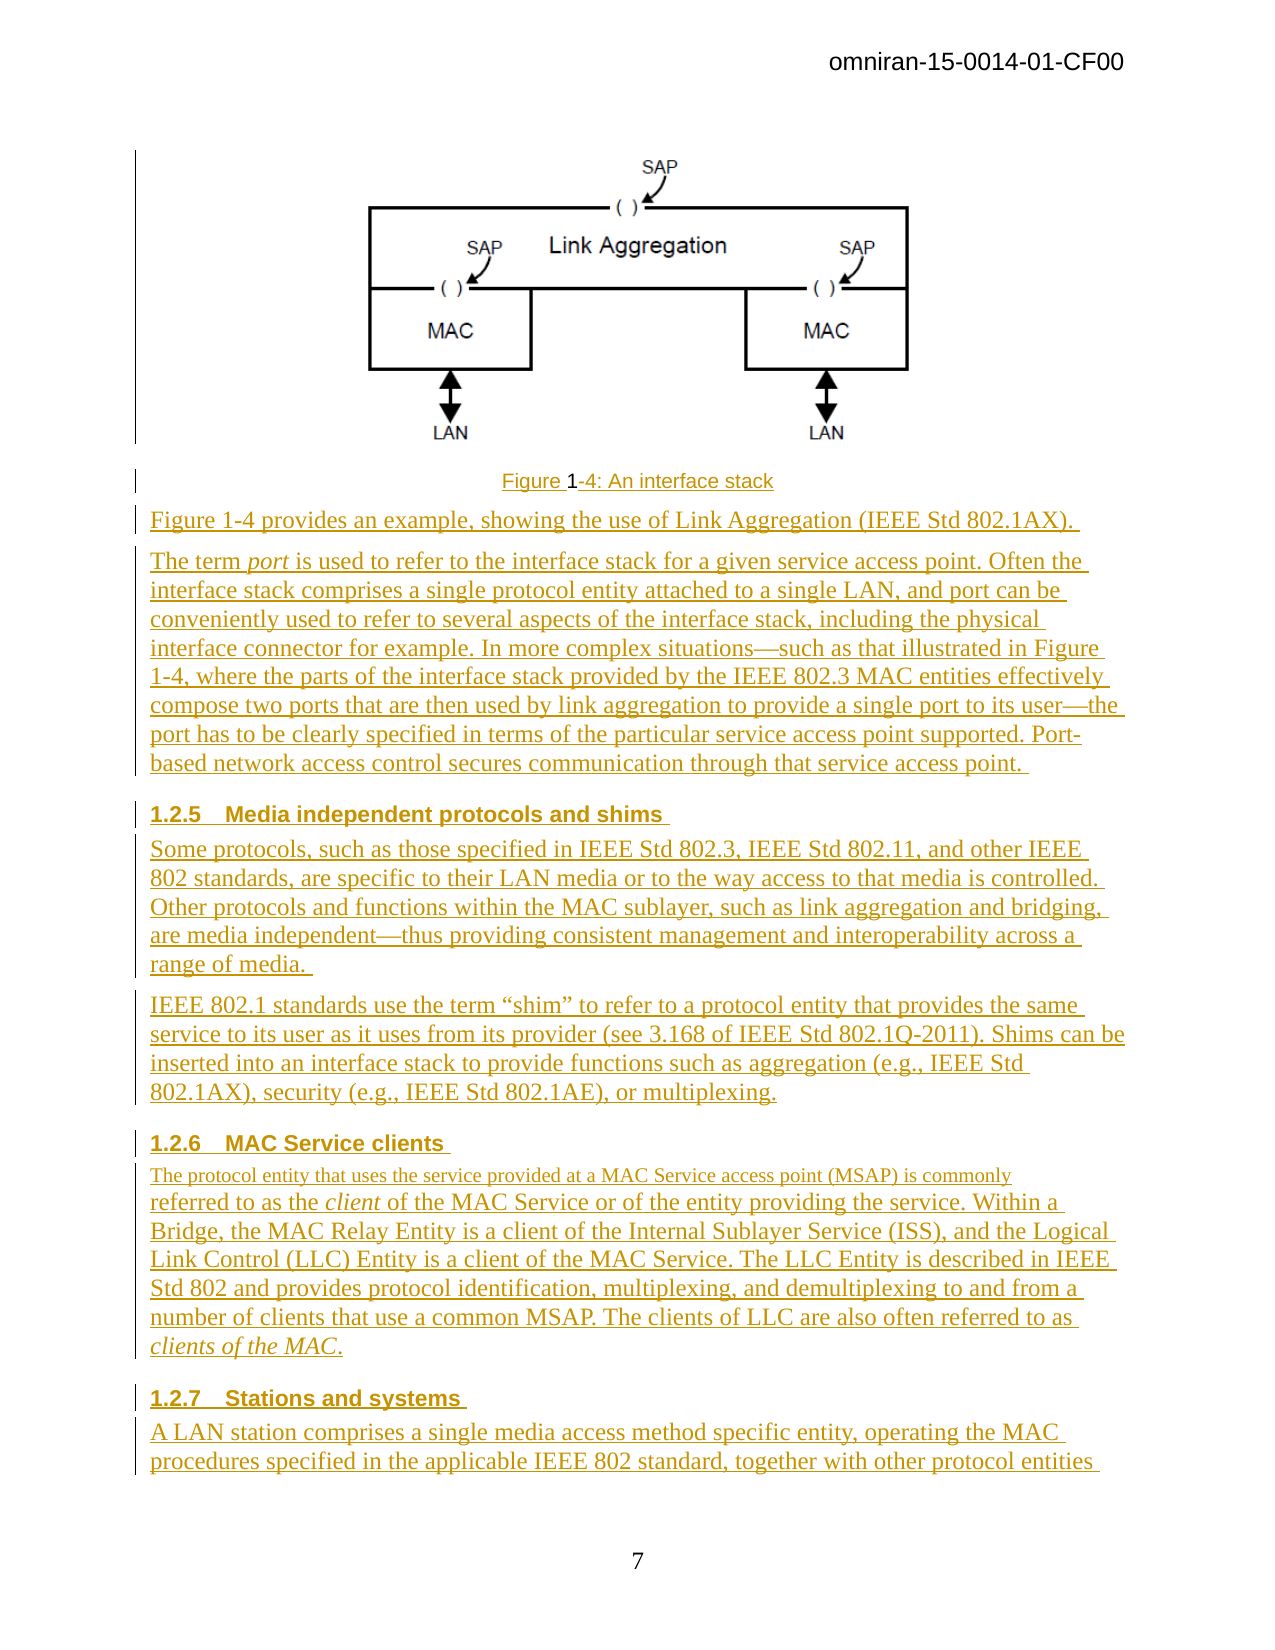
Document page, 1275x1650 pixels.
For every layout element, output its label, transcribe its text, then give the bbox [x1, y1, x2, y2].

text 1 [150, 469, 1125, 493]
